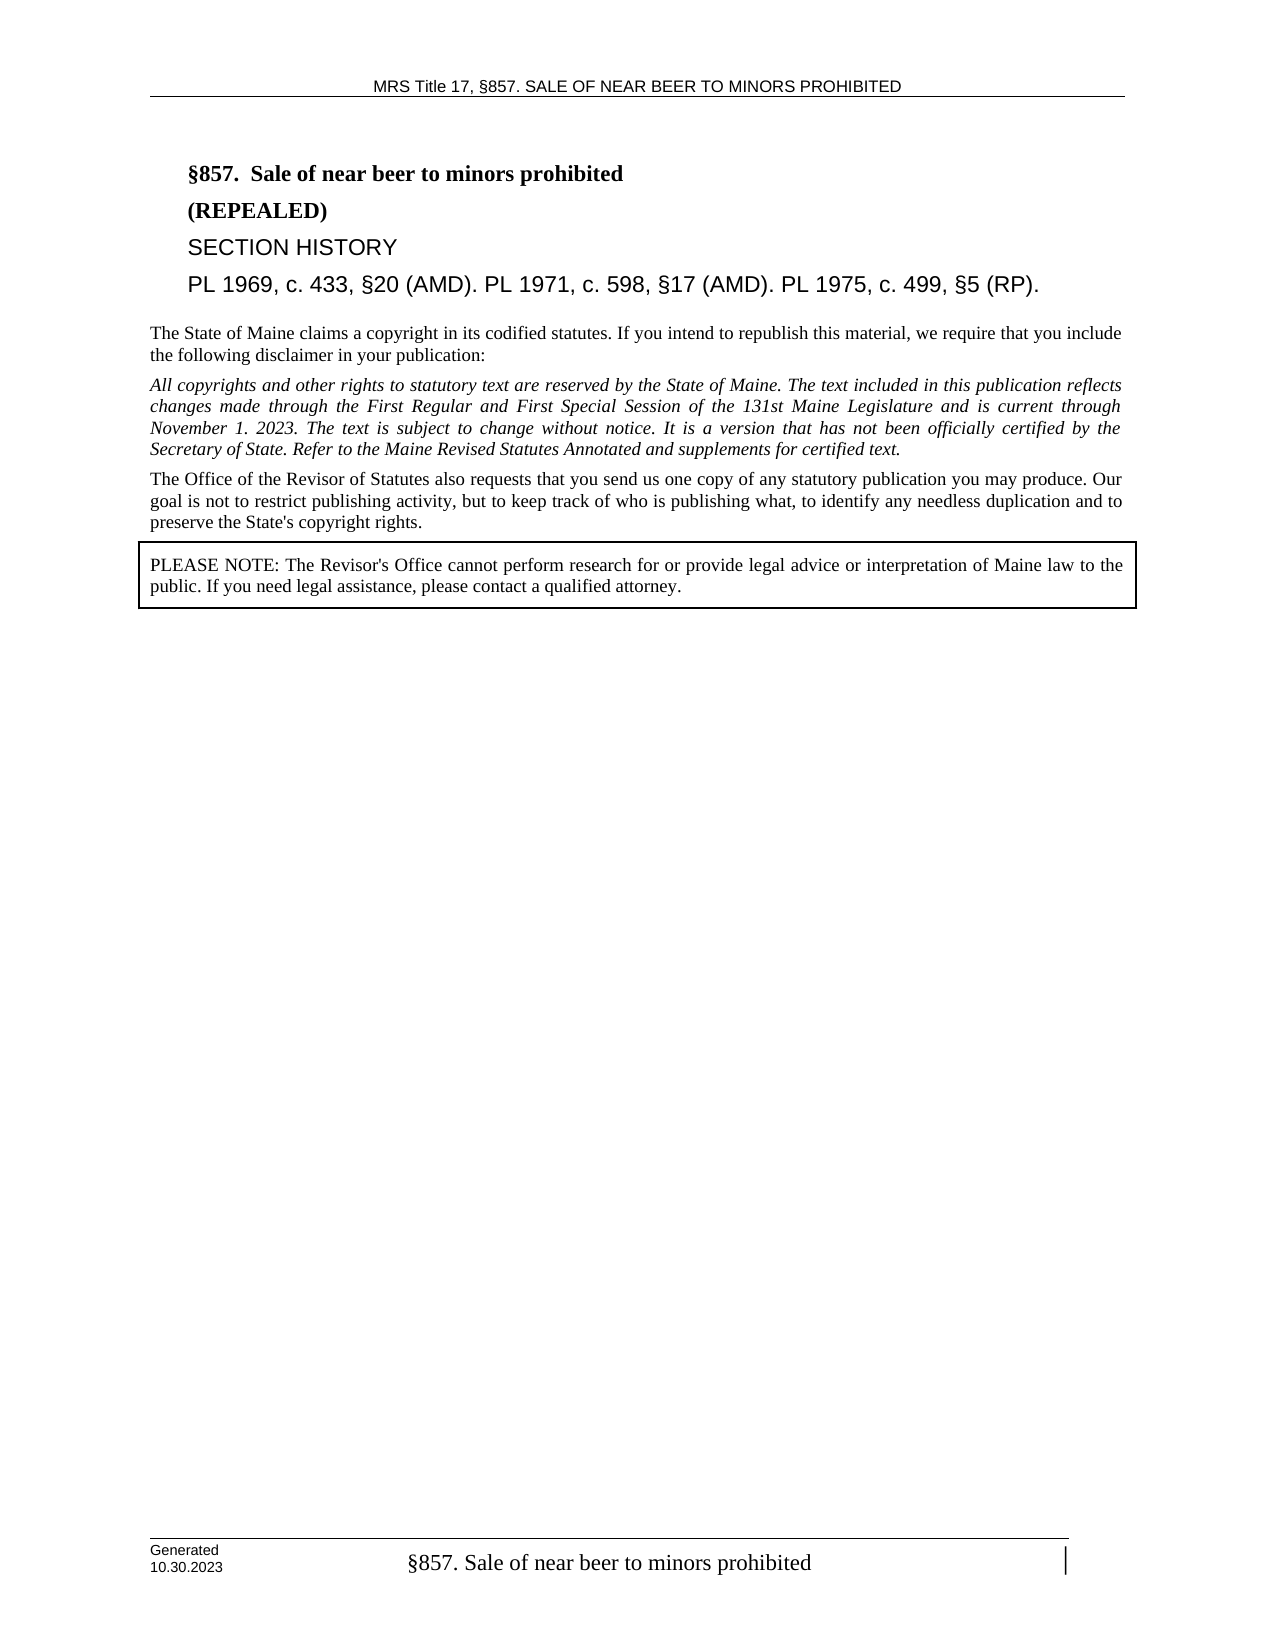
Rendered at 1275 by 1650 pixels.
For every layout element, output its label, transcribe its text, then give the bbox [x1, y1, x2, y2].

text All copyrights and other rights to statutory text are reserved by the State of Maine. The text included in this publication reflects changes made through the First Regular and First Special Session of the 131st Maine Legislature and is current through November 1. 2023 . The text is subject to change without notice. It is a version that has not been officially certified by the Secretary of State. Refer to the Maine Revised Statutes Annotated and supplements for certified text. [150, 373, 1125, 460]
text §857. Sale of near beer to minors prohibited [187, 160, 1125, 187]
text PL 1969, c. 433, §20 (AMD). PL 1971, c. 598, §17 (AMD). PL 1975, c. 499, §5 (RP). [187, 271, 1125, 297]
text The Office of the Revisor of Statutes also requests that you send us one copy of any statutory publication you may produce. Our goal is not to restrict publishing activity, but to keep track of who is publishing what, to identify any needless duplication and to preserve the State's copyright rights. [150, 468, 1125, 533]
text The State of Maine claims a copyright in its codified statutes. If you intend to republish this material, we require that you include the following disclaimer in your publication: [150, 322, 1125, 365]
text PLEASE NOTE: The Revisor's Office cannot perform research for or provide legal advice or interpretation of Maine law to the public. If you need legal assistance, please contact a qualified attorney. [140, 543, 1135, 607]
text SECTION HISTORY [187, 234, 1125, 260]
text (REPEALED) [187, 197, 1125, 223]
